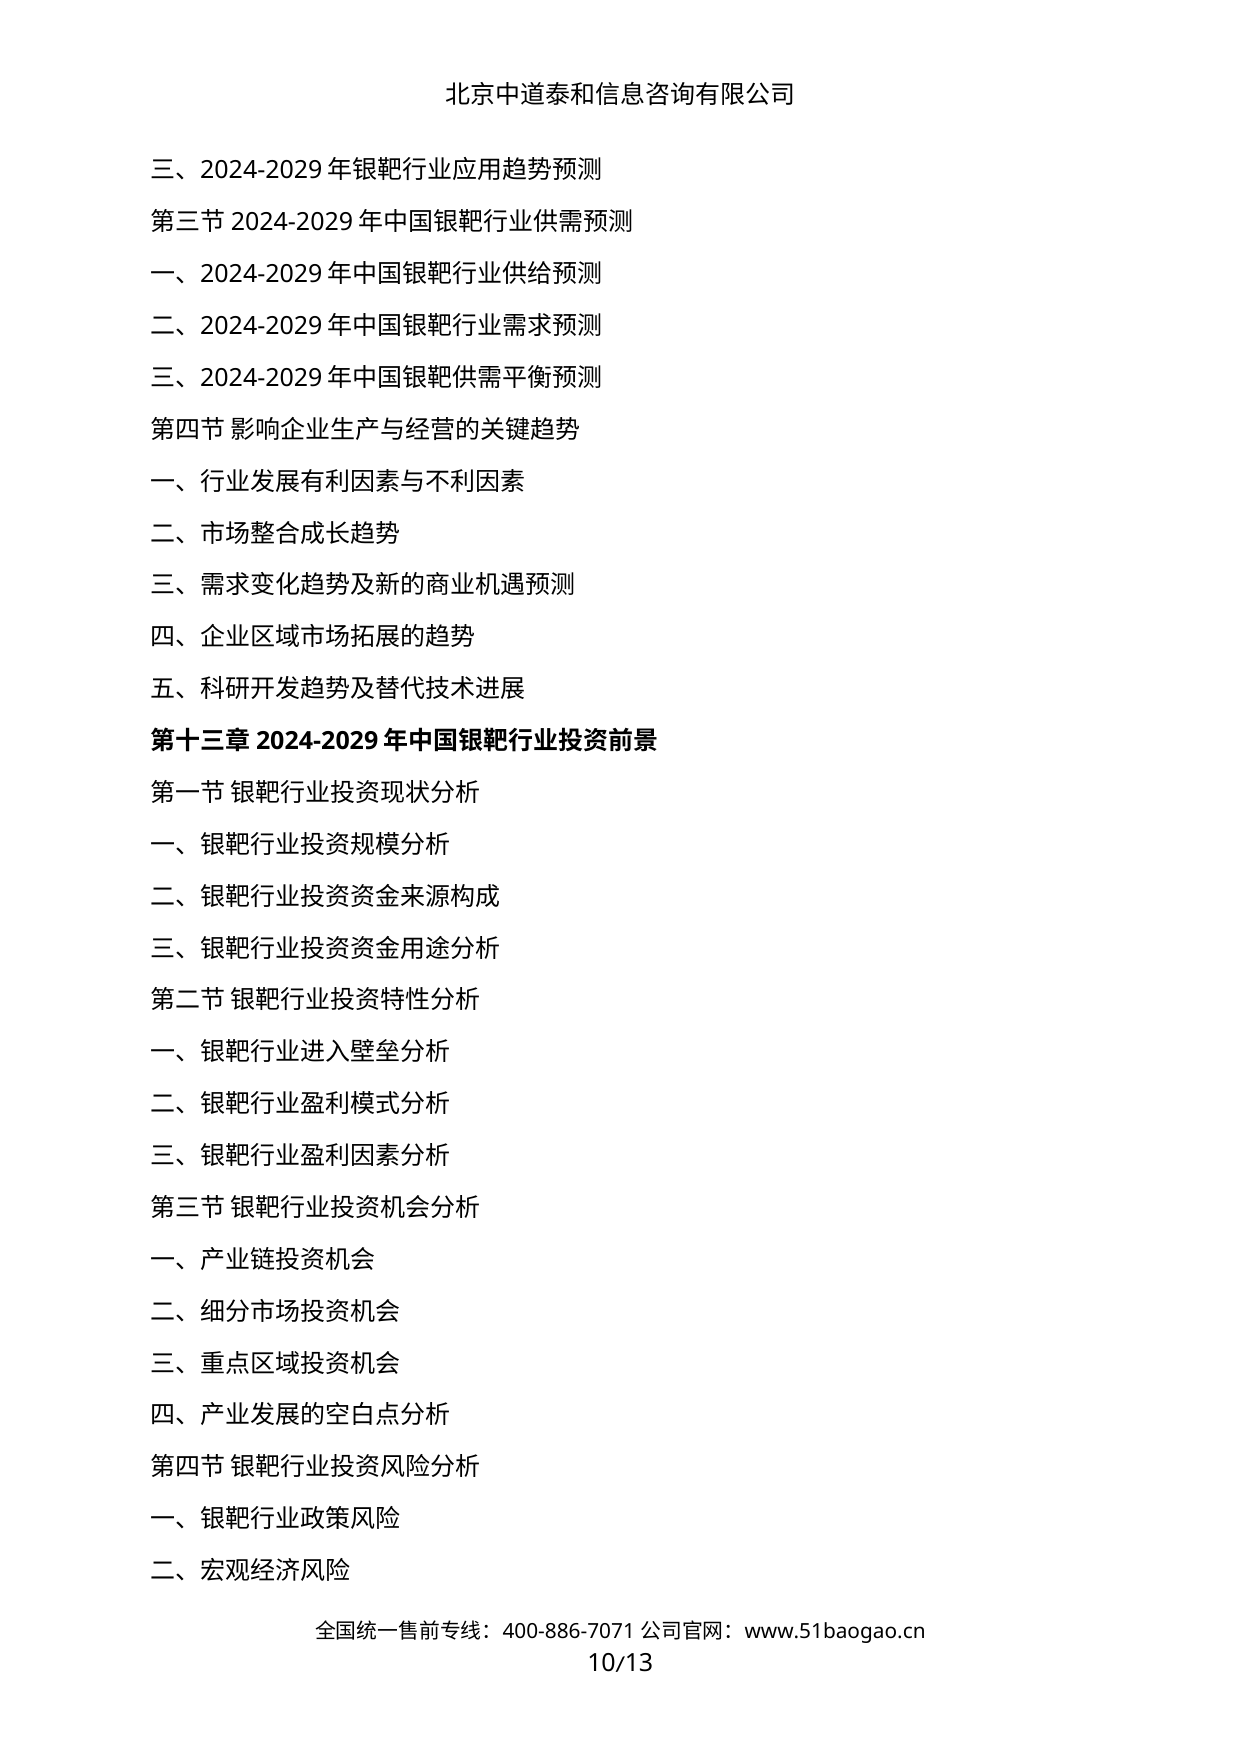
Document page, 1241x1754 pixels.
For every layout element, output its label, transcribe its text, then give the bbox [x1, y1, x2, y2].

text 三、2024-2029年银靶行业应用趋势预测 [150, 150, 1090, 186]
text 二、市场整合成长趋势 [150, 513, 1090, 549]
text 三、银靶行业投资资金用途分析 [150, 928, 1090, 964]
text 第三节 2024-2029年中国银靶行业供需预测 [150, 202, 1090, 238]
text 一、银靶行业投资规模分析 [150, 824, 1090, 861]
text 三、银靶行业盈利因素分析 [150, 1136, 1090, 1172]
text 第四节 银靶行业投资风险分析 [150, 1447, 1090, 1483]
text 一、2024-2029年中国银靶行业供给预测 [150, 254, 1090, 290]
text 一、产业链投资机会 [150, 1239, 1090, 1276]
text 四、产业发展的空白点分析 [150, 1395, 1090, 1431]
text 二、细分市场投资机会 [150, 1291, 1090, 1327]
text 三、2024-2029年中国银靶供需平衡预测 [150, 357, 1090, 394]
text 第二节 银靶行业投资特性分析 [150, 980, 1090, 1016]
text 一、行业发展有利因素与不利因素 [150, 461, 1090, 497]
text 四、企业区域市场拓展的趋势 [150, 617, 1090, 653]
text 二、2024-2029年中国银靶行业需求预测 [150, 306, 1090, 342]
text 一、银靶行业政策风险 [150, 1499, 1090, 1535]
text 三、重点区域投资机会 [150, 1343, 1090, 1379]
text 第四节 影响企业生产与经营的关键趋势 [150, 409, 1090, 446]
text 三、需求变化趋势及新的商业机遇预测 [150, 565, 1090, 601]
text 第三节 银靶行业投资机会分析 [150, 1187, 1090, 1224]
text 二、银靶行业盈利模式分析 [150, 1084, 1090, 1120]
text 第十三章 2024-2029年中国银靶行业投资前景 [150, 721, 1090, 757]
text 第一节 银靶行业投资现状分析 [150, 772, 1090, 809]
text 二、银靶行业投资资金来源构成 [150, 876, 1090, 912]
text 五、科研开发趋势及替代技术进展 [150, 669, 1090, 705]
text 二、宏观经济风险 [150, 1551, 1090, 1587]
text 一、银靶行业进入壁垒分析 [150, 1032, 1090, 1068]
